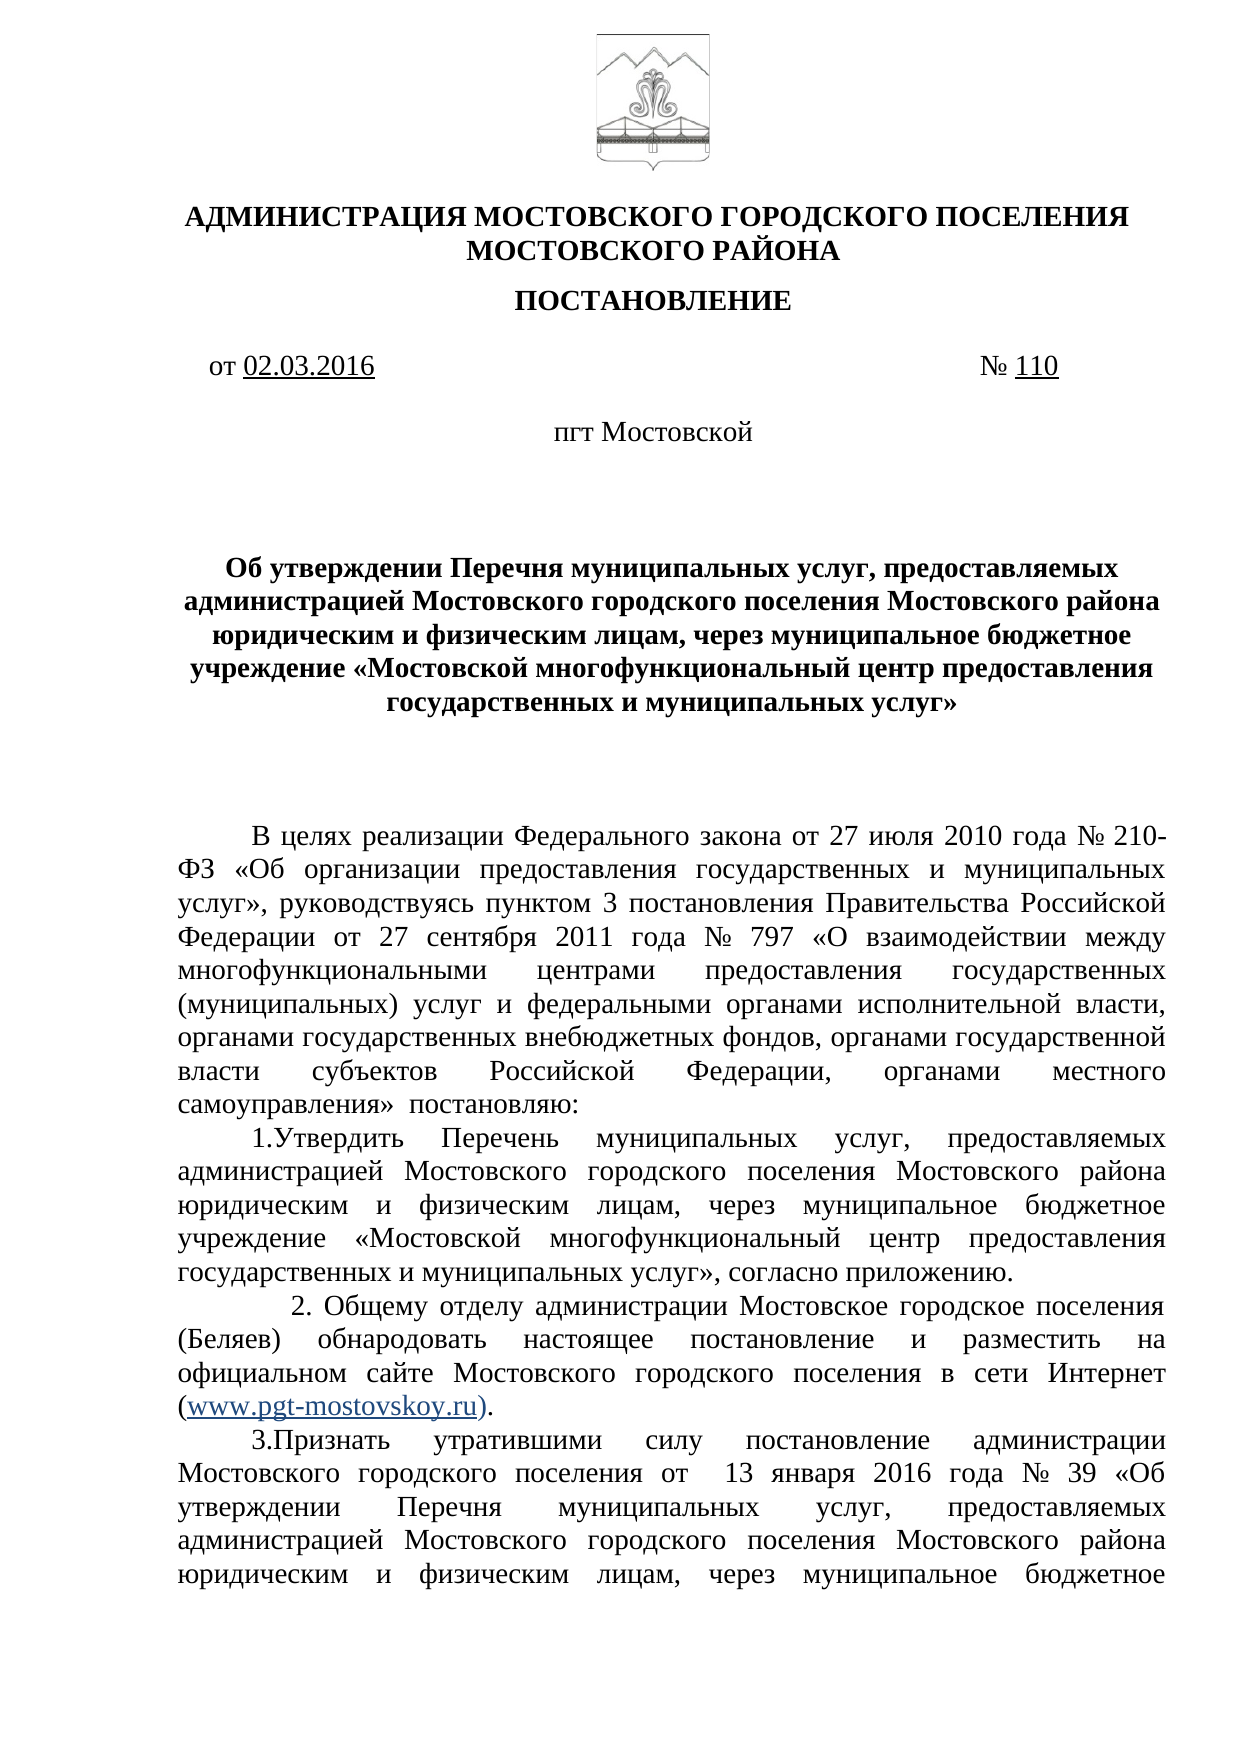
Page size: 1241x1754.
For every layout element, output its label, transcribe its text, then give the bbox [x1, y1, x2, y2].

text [177, 1422, 1167, 1589]
text 1.Утвердить Перечень муниципальных услуг, предоставляемых администрацией Мостовского городского поселения Мостовского района юридическим и физическим лицам, через муниципальное бюджетное учреждение «Мостовской многофункциональный центр предоставления государственных и муниципальных услуг», согласно приложению. [177, 1120, 1167, 1288]
table_cell пгт Мостовской [159, 385, 1148, 516]
text 2. Общему отделу администрации Мостовское городское поселения (Беляев) обнародовать настоящее постановление и разместить на официальном сайте Мостовского городского поселения в сети Интернет (www.pgt-mostovskoy.ru). [177, 1288, 1167, 1422]
table_header [159, 30, 1148, 199]
text В целях реализации Федерального закона от 27 июля 2010 года № 210-ФЗ «Об организации предоставления государственных и муниципальных услуг», руководствуясь пунктом 3 постановления Правительства Российской Федерации от 27 сентября 2011 года № 797 «О взаимодействии между многофункциональными центрами предоставления государственных (муниципальных) услуг и федеральными органами исполнительной власти, органами государственных внебюджетных фондов, органами государственной власти субъектов Российской Федерации, органами местного самоуправления» постановляю: [177, 818, 1167, 1120]
table_cell от 02.03.2016 № 110 [159, 348, 1148, 385]
table_cell АДМИНИСТРАЦИЯ МОСТОВСКОГО ГОРОДСКОГО ПОСЕЛЕНИЯ МОСТОВСКОГО РАЙОНА ПОСТАНОВЛЕНИЕ [159, 199, 1148, 348]
picture [596, 34, 710, 171]
text Об утверждении Перечня муниципальных услуг, предоставляемых администрацией Мостовского городского поселения Мостовского района юридическим и физическим лицам, через муниципальное бюджетное учреждение «Мостовской многофункциональный центр предоставления государственных и муниципальных услуг» [177, 550, 1167, 717]
